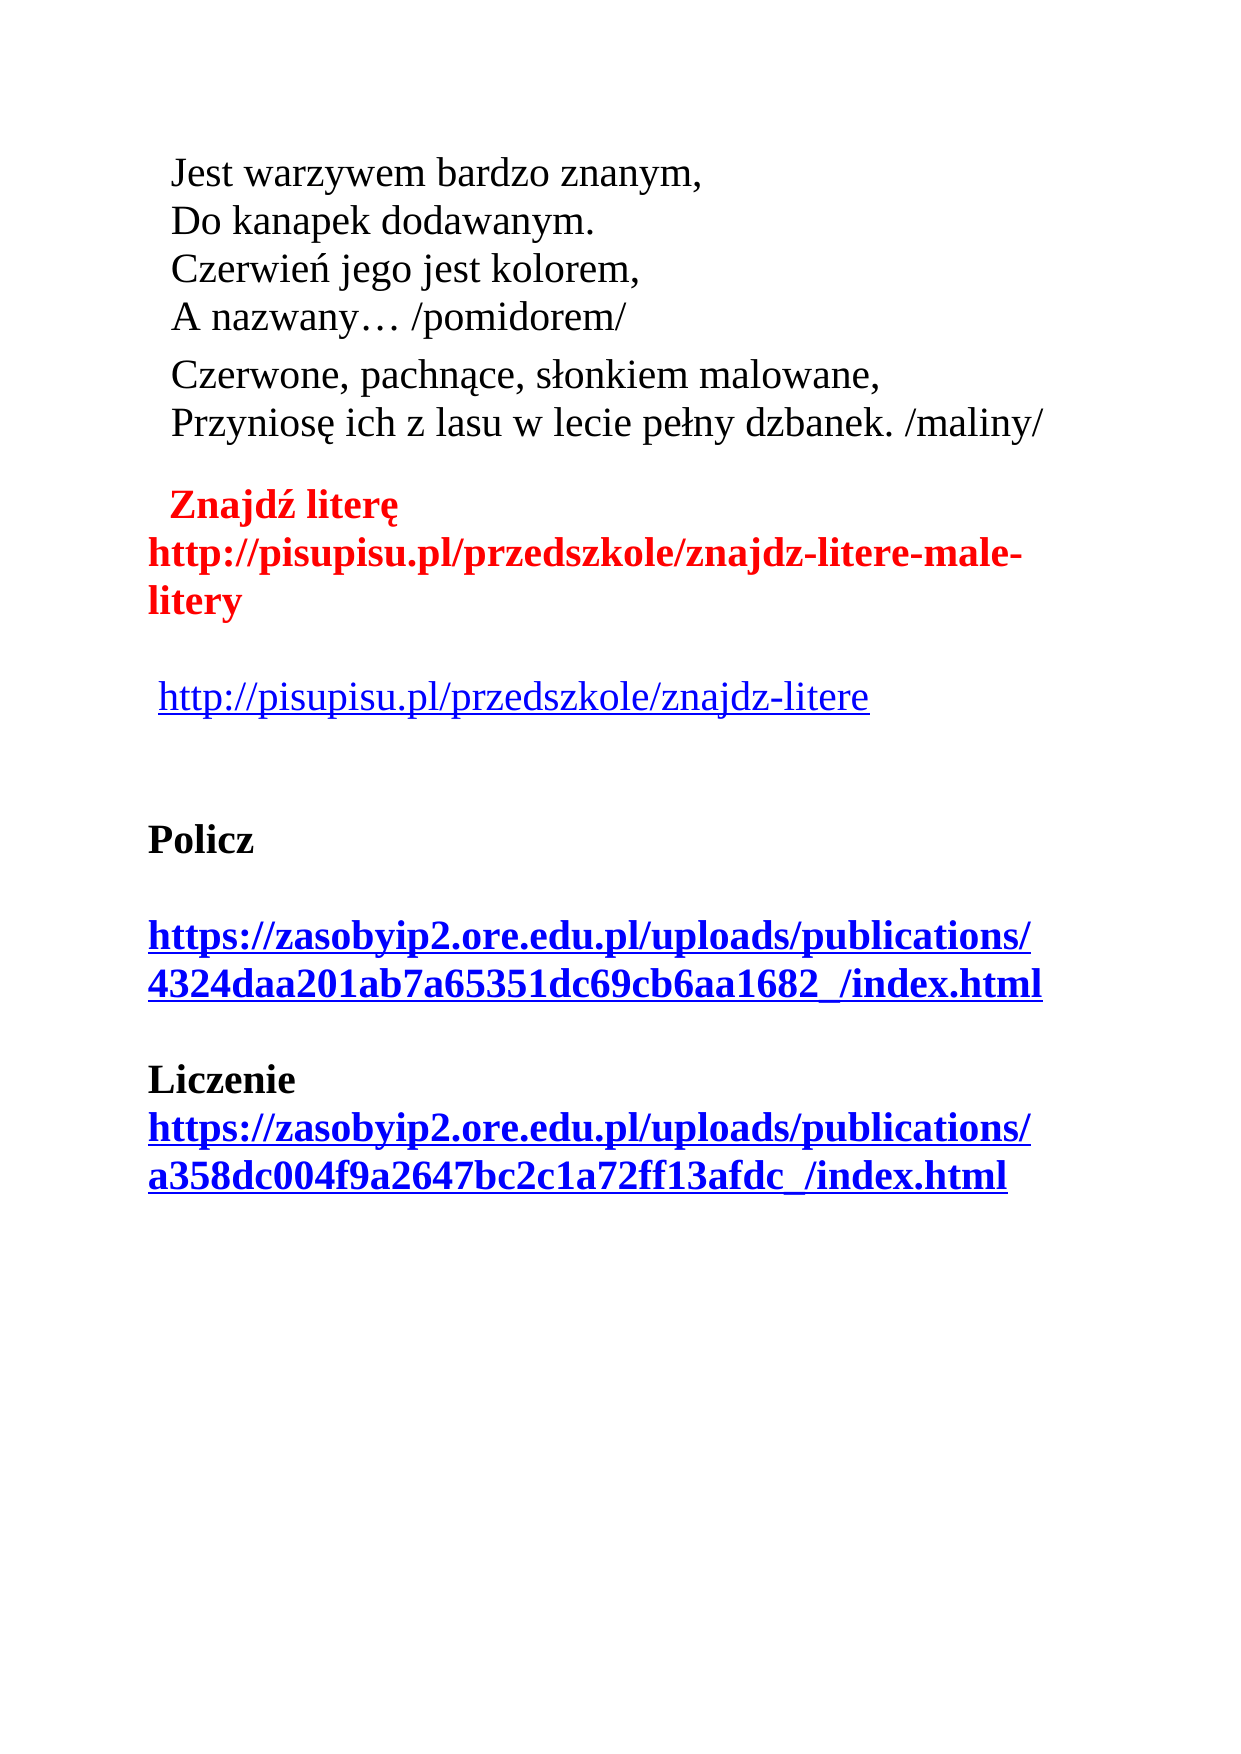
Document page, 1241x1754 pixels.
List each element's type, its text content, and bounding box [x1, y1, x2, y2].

text Policz [148, 815, 1093, 863]
text Liczenie [148, 1054, 1093, 1102]
text http://pisupisu.pl/przedszkole/znajdz-litere-male-litery [148, 527, 1093, 623]
text https://zasobyip2.ore.edu.pl/uploads/publications/4324daa201ab7a65351dc69cb6aa1682_/index.html [148, 911, 1093, 1007]
text Czerwone, pachnące, słonkiem malowane, [171, 350, 1093, 398]
text Przyniosę ich z lasu w lecie pełny dzbanek. /maliny/ [171, 398, 1093, 446]
text Do kanapek dodawanym. [171, 196, 1093, 243]
text https://zasobyip2.ore.edu.pl/uploads/publications/a358dc004f9a2647bc2c1a72ff13afdc_/index.html [148, 1102, 1093, 1198]
text Znajdź literę [148, 479, 1093, 527]
text Czerwień jego jest kolorem, [171, 243, 1093, 291]
text Jest warzywem bardzo znanym, [171, 148, 1093, 196]
text A nazwany… /pomidorem/ [171, 291, 1093, 339]
text http://pisupisu.pl/przedszkole/znajdz-litere [148, 671, 1093, 719]
